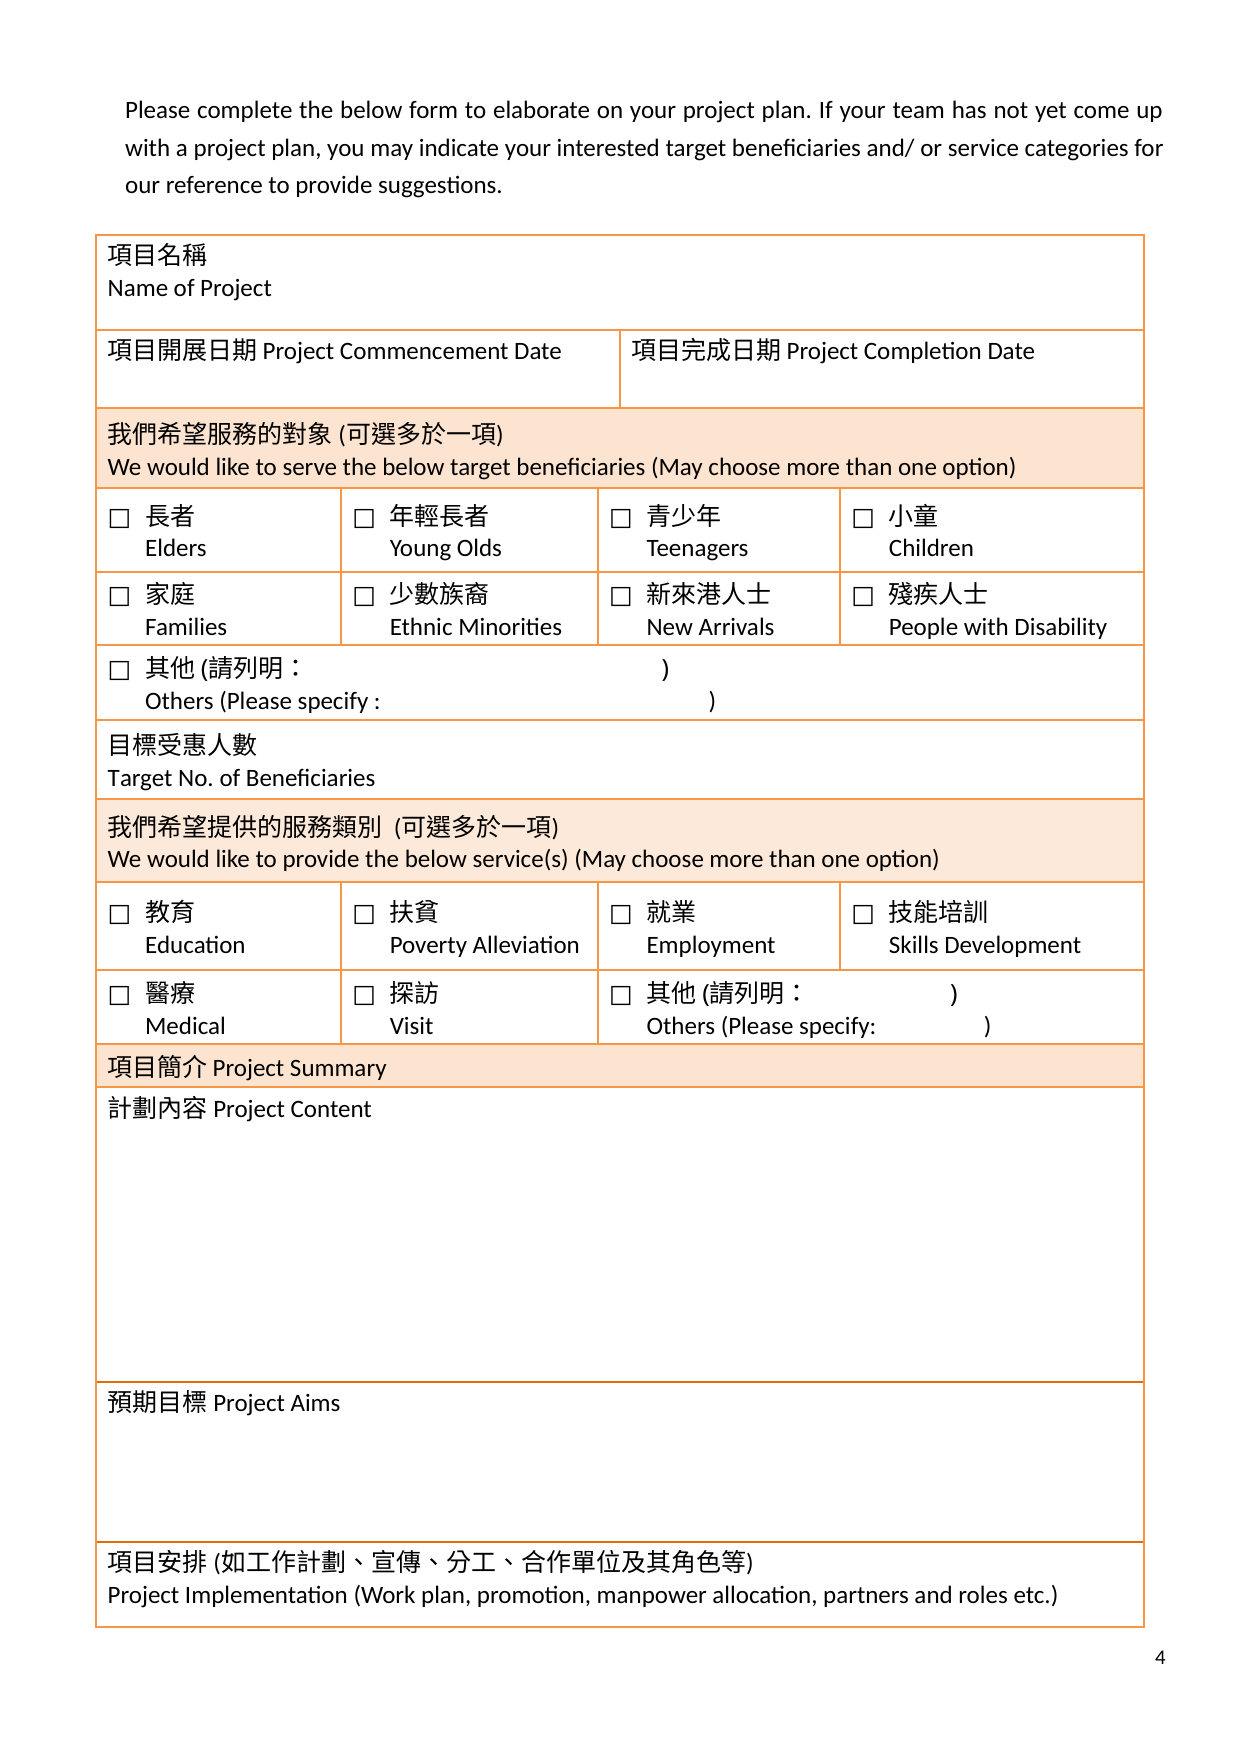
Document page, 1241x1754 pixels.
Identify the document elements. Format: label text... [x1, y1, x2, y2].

table_cell 項目簡介Project Summary [97, 1045, 1143, 1086]
table_cell 少數族裔 Ethnic Minorities [342, 573, 597, 644]
table_cell 我們希望服務的對象 (可選多於一項) We would like to serve the below target beneficiaries (May choose more than one option) [97, 409, 1143, 487]
table_cell 長者 Elders [97, 489, 340, 571]
table_cell 教育 Education [97, 883, 340, 969]
table_cell 我們希望提供的服務類別 (可選多於一項) We would like to provide the below service(s) (May choose more than one option) [97, 800, 1143, 881]
table_cell 計劃內容 Project Content [97, 1088, 1143, 1381]
table_cell 探訪 Visit [342, 971, 597, 1043]
table_cell 項目開展日期Project Commencement Date [97, 331, 619, 407]
text Please complete the below form to elaborate on your project plan. If your team has not yet come up with a project plan, you may indicate your interested target beneficiaries and/ or service categories for our reference to provide suggestions. [125, 91, 1165, 203]
table_cell 家庭 Families [97, 573, 340, 644]
table_cell 青少年 Teenagers [599, 489, 839, 571]
table_cell 項目完成日期Project Completion Date [621, 331, 1143, 407]
table_cell 就業 Employment [599, 883, 839, 969]
table_header 項目名稱 Name of Project [97, 236, 1143, 328]
table_cell 扶貧 Poverty Alleviation [342, 883, 597, 969]
table_cell 目標受惠人數 Target No. of Beneficiaries [97, 721, 1143, 798]
table_cell 年輕長者 Young Olds [342, 489, 597, 571]
table_cell 殘疾人士 People with Disability [841, 573, 1143, 644]
table_cell 預期目標 Project Aims [97, 1383, 1143, 1541]
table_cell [97, 1543, 1143, 1626]
table_cell 小童 Children [841, 489, 1143, 571]
table_cell 技能培訓 Skills Development [841, 883, 1143, 969]
table_cell 其他 (請列明： ) Others (Please specify: ) [599, 971, 1143, 1043]
table_cell 醫療 Medical [97, 971, 340, 1043]
table_cell 新來港人士 New Arrivals [599, 573, 839, 644]
table_cell 其他 (請列明： ) Others (Please specify : ) [97, 646, 1143, 719]
